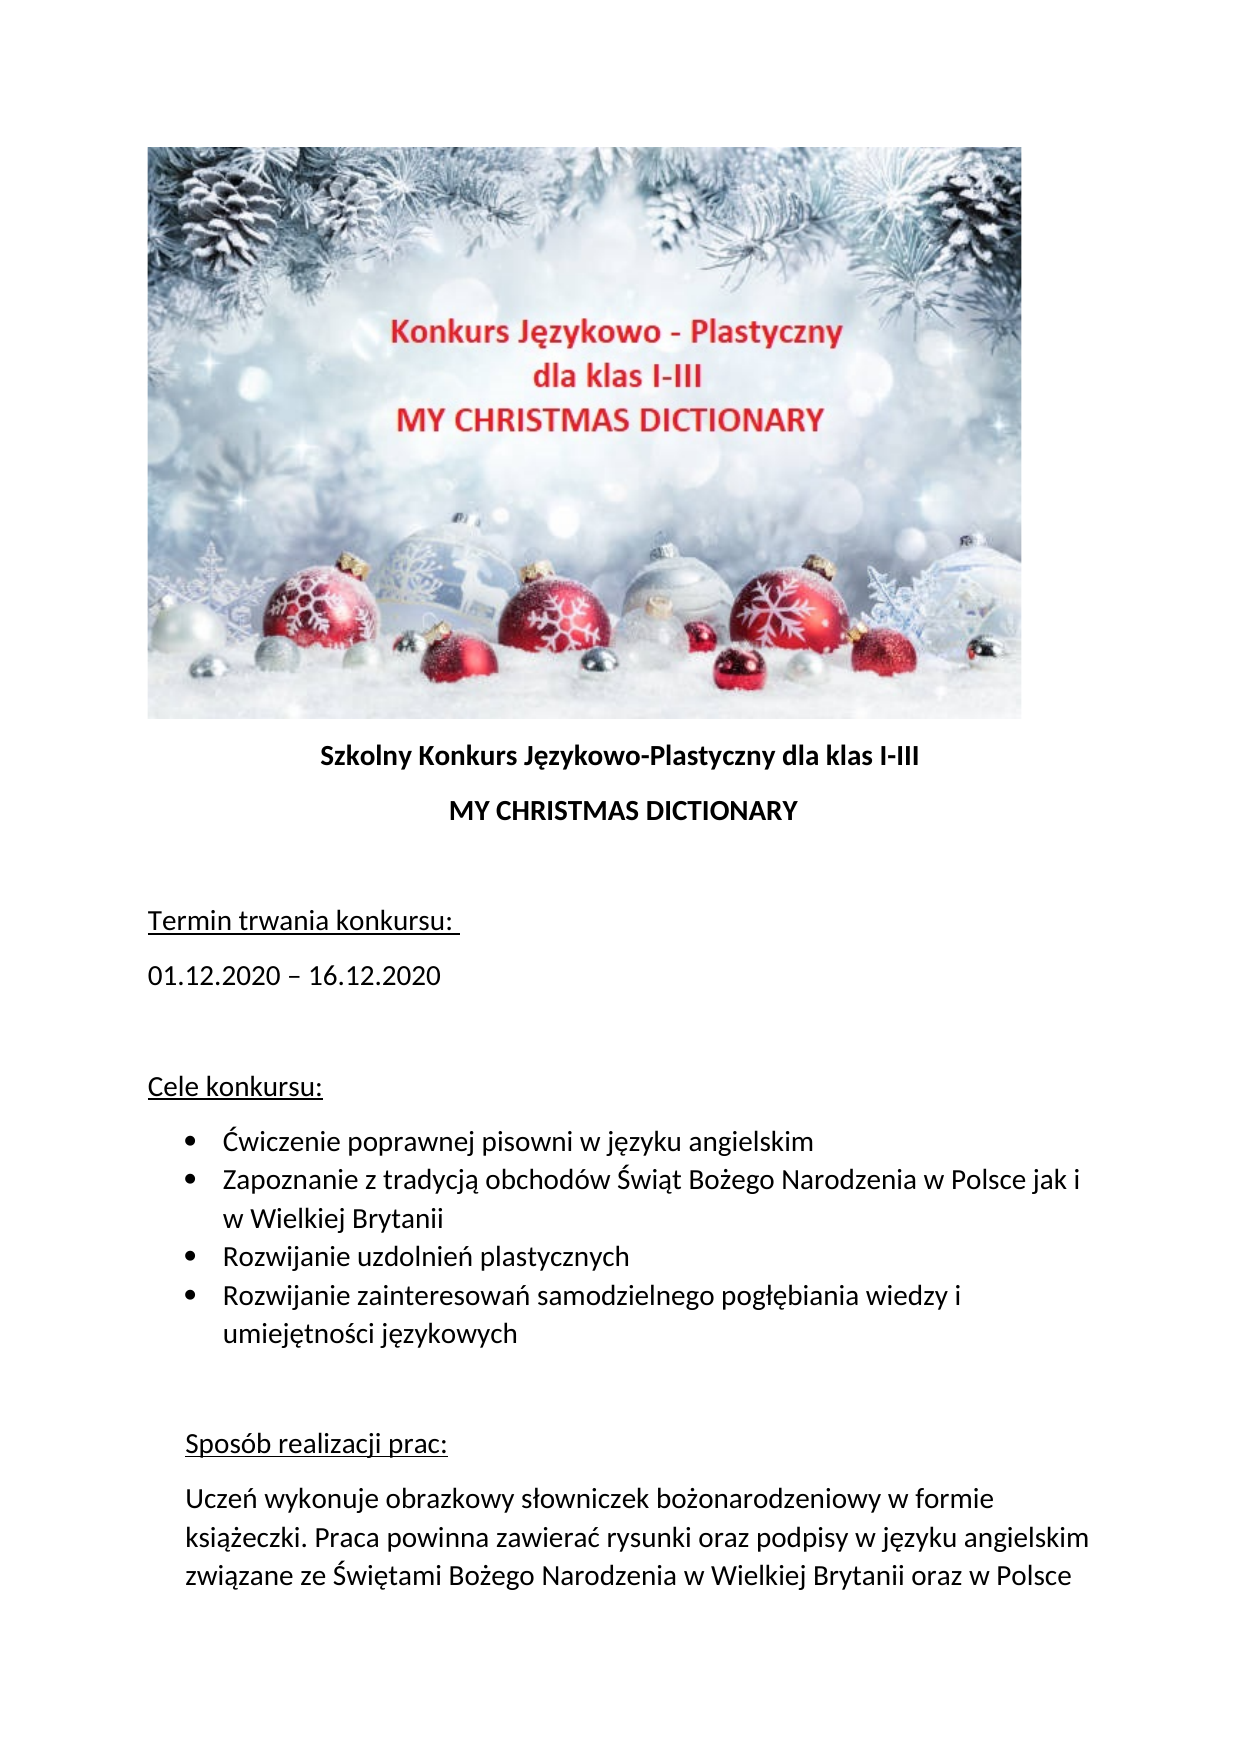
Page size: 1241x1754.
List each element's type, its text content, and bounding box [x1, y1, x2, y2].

text Termin trwania konkursu: [148, 902, 1093, 938]
list Zapoznanie z tradycją obchodów Świąt Bożego Narodzenia w Polsce jak i w Wielkiej Brytanii [185, 1161, 1093, 1235]
list Rozwijanie zainteresowań samodzielnego pogłębiania wiedzy i umiejętności językowych [185, 1277, 1093, 1351]
text 01.12.2020 – 16.12.2020 [148, 957, 1093, 993]
picture [147, 147, 1022, 719]
list Rozwijanie uzdolnień plastycznych [185, 1238, 1093, 1274]
text Sposób realizacji prac: [185, 1425, 1093, 1461]
text Cele konkursu: [148, 1068, 1093, 1103]
list Ćwiczenie poprawnej pisowni w języku angielskim [185, 1123, 1093, 1158]
text MY CHRISTMAS DICTIONARY [148, 792, 1093, 828]
text Szkolny Konkurs Językowo-Plastyczny dla klas I-III [148, 737, 1093, 773]
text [185, 1480, 1093, 1593]
